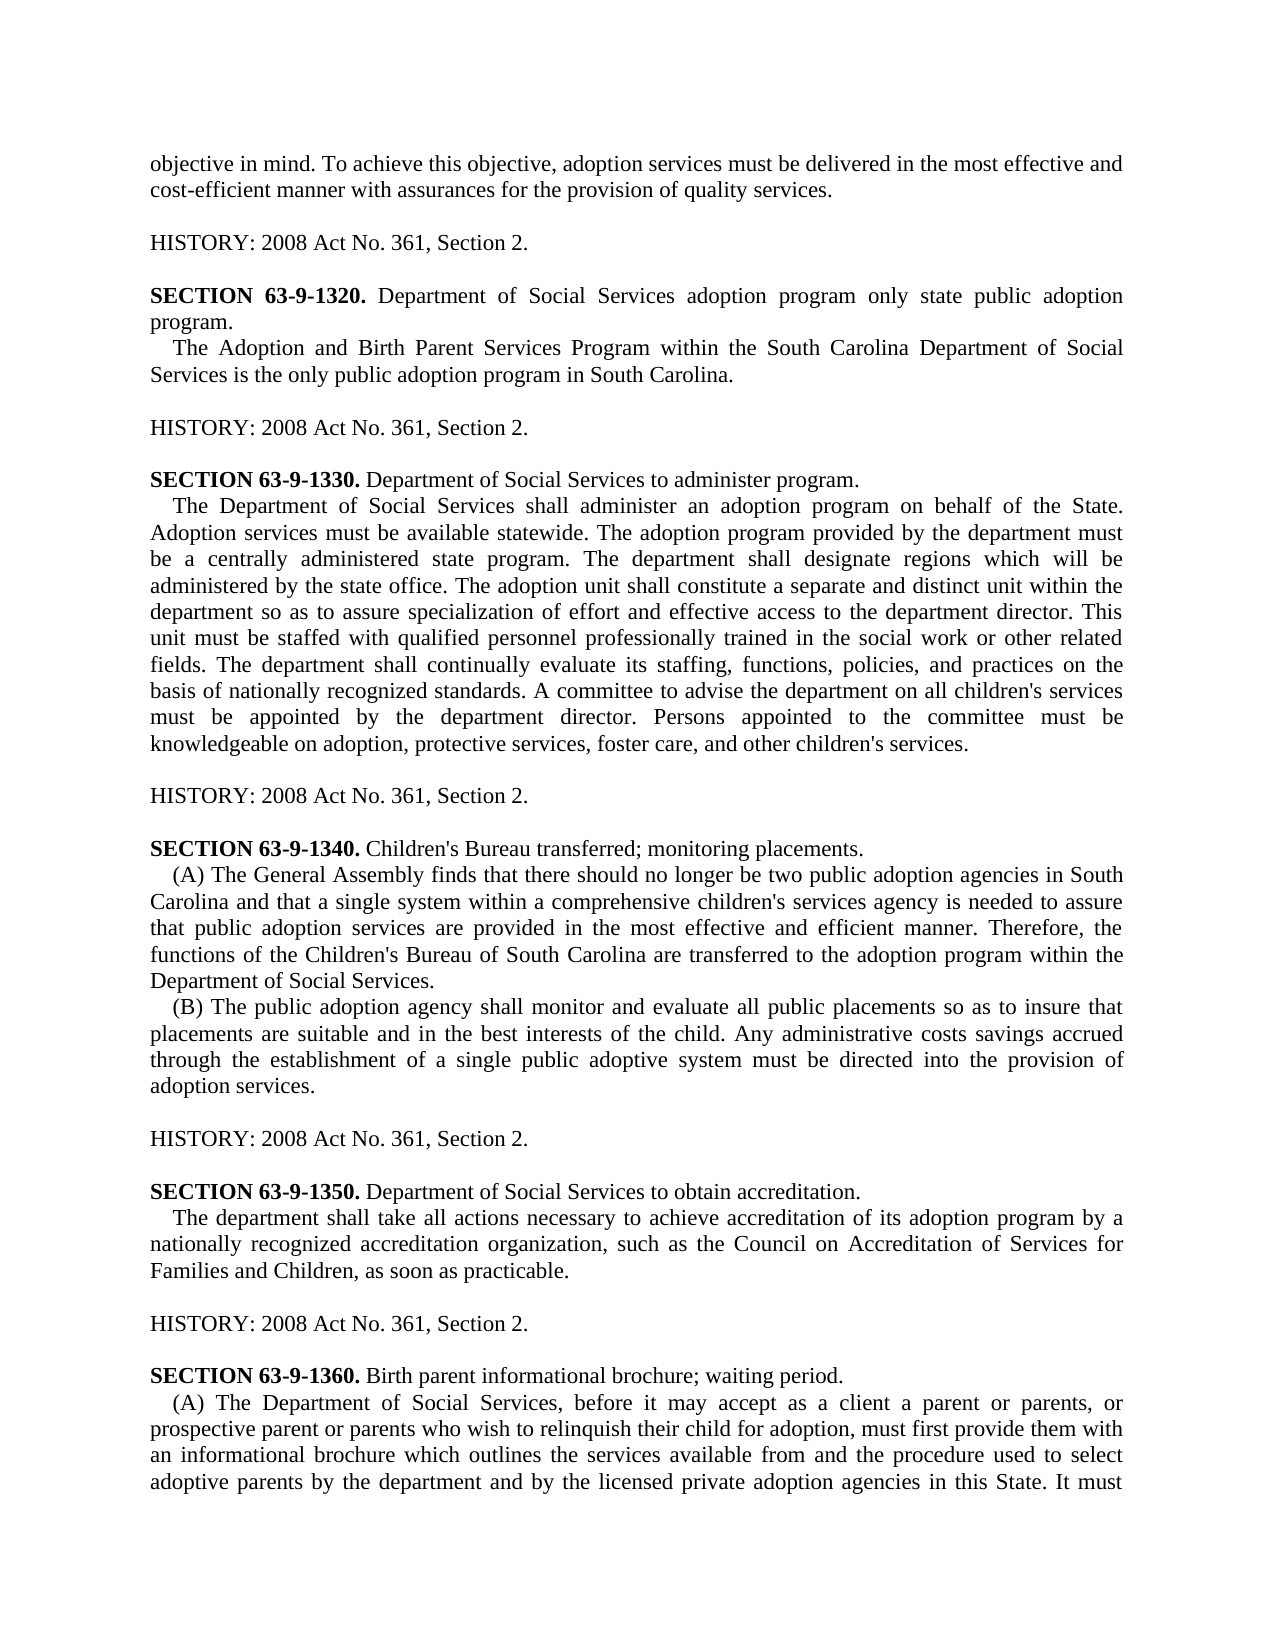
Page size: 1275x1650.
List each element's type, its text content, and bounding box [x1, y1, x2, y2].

text The department shall take all actions necessary to achieve accreditation of its adoption program by a nationally recognized accreditation organization, such as the Council on Accreditation of Services for Families and Children, as soon as practicable. [150, 1204, 1125, 1283]
text SECTION 63-9-1320. Department of Social Services adoption program only state public adoption program. [150, 282, 1125, 334]
text HISTORY: 2008 Act No. 361, Section 2. [150, 1125, 1125, 1151]
text HISTORY: 2008 Act No. 361, Section 2. [150, 413, 1125, 440]
text (B) The public adoption agency shall monitor and evaluate all public placements so as to insure that placements are suitable and in the best interests of the child. Any administrative costs savings accrued through the establishment of a single public adoptive system must be directed into the provision of adoption services. [150, 993, 1125, 1099]
text SECTION 63-9-1330. Department of Social Services to administer program. [150, 466, 1125, 493]
text SECTION 63-9-1350. Department of Social Services to obtain accreditation. [150, 1178, 1125, 1204]
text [150, 150, 1125, 203]
text (A) The General Assembly finds that there should no longer be two public adoption agencies in South Carolina and that a single system within a comprehensive children's services agency is needed to assure that public adoption services are provided in the most effective and efficient manner. Therefore, the functions of the Children's Bureau of South Carolina are transferred to the adoption program within the Department of Social Services. [150, 862, 1125, 993]
text SECTION 63-9-1340. Children's Bureau transferred; monitoring placements. [150, 835, 1125, 862]
text The Adoption and Birth Parent Services Program within the South Carolina Department of Social Services is the only public adoption program in South Carolina. [150, 334, 1125, 387]
text HISTORY: 2008 Act No. 361, Section 2. [150, 1309, 1125, 1336]
text The Department of Social Services shall administer an adoption program on behalf of the State. Adoption services must be available statewide. The adoption program provided by the department must be a centrally administered state program. The department shall designate regions which will be administered by the state office. The adoption unit shall constitute a separate and distinct unit within the department so as to assure specialization of effort and effective access to the department director. This unit must be staffed with qualified personnel professionally trained in the social work or other related fields. The department shall continually evaluate its staffing, functions, policies, and practices on the basis of nationally recognized standards. A committee to advise the department on all children's services must be appointed by the department director. Persons appointed to the committee must be knowledgeable on adoption, protective services, foster care, and other children's services. [150, 493, 1125, 756]
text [150, 1389, 1125, 1494]
text SECTION 63-9-1360. Birth parent informational brochure; waiting period. [150, 1362, 1125, 1389]
text HISTORY: 2008 Act No. 361, Section 2. [150, 782, 1125, 809]
text HISTORY: 2008 Act No. 361, Section 2. [150, 229, 1125, 255]
